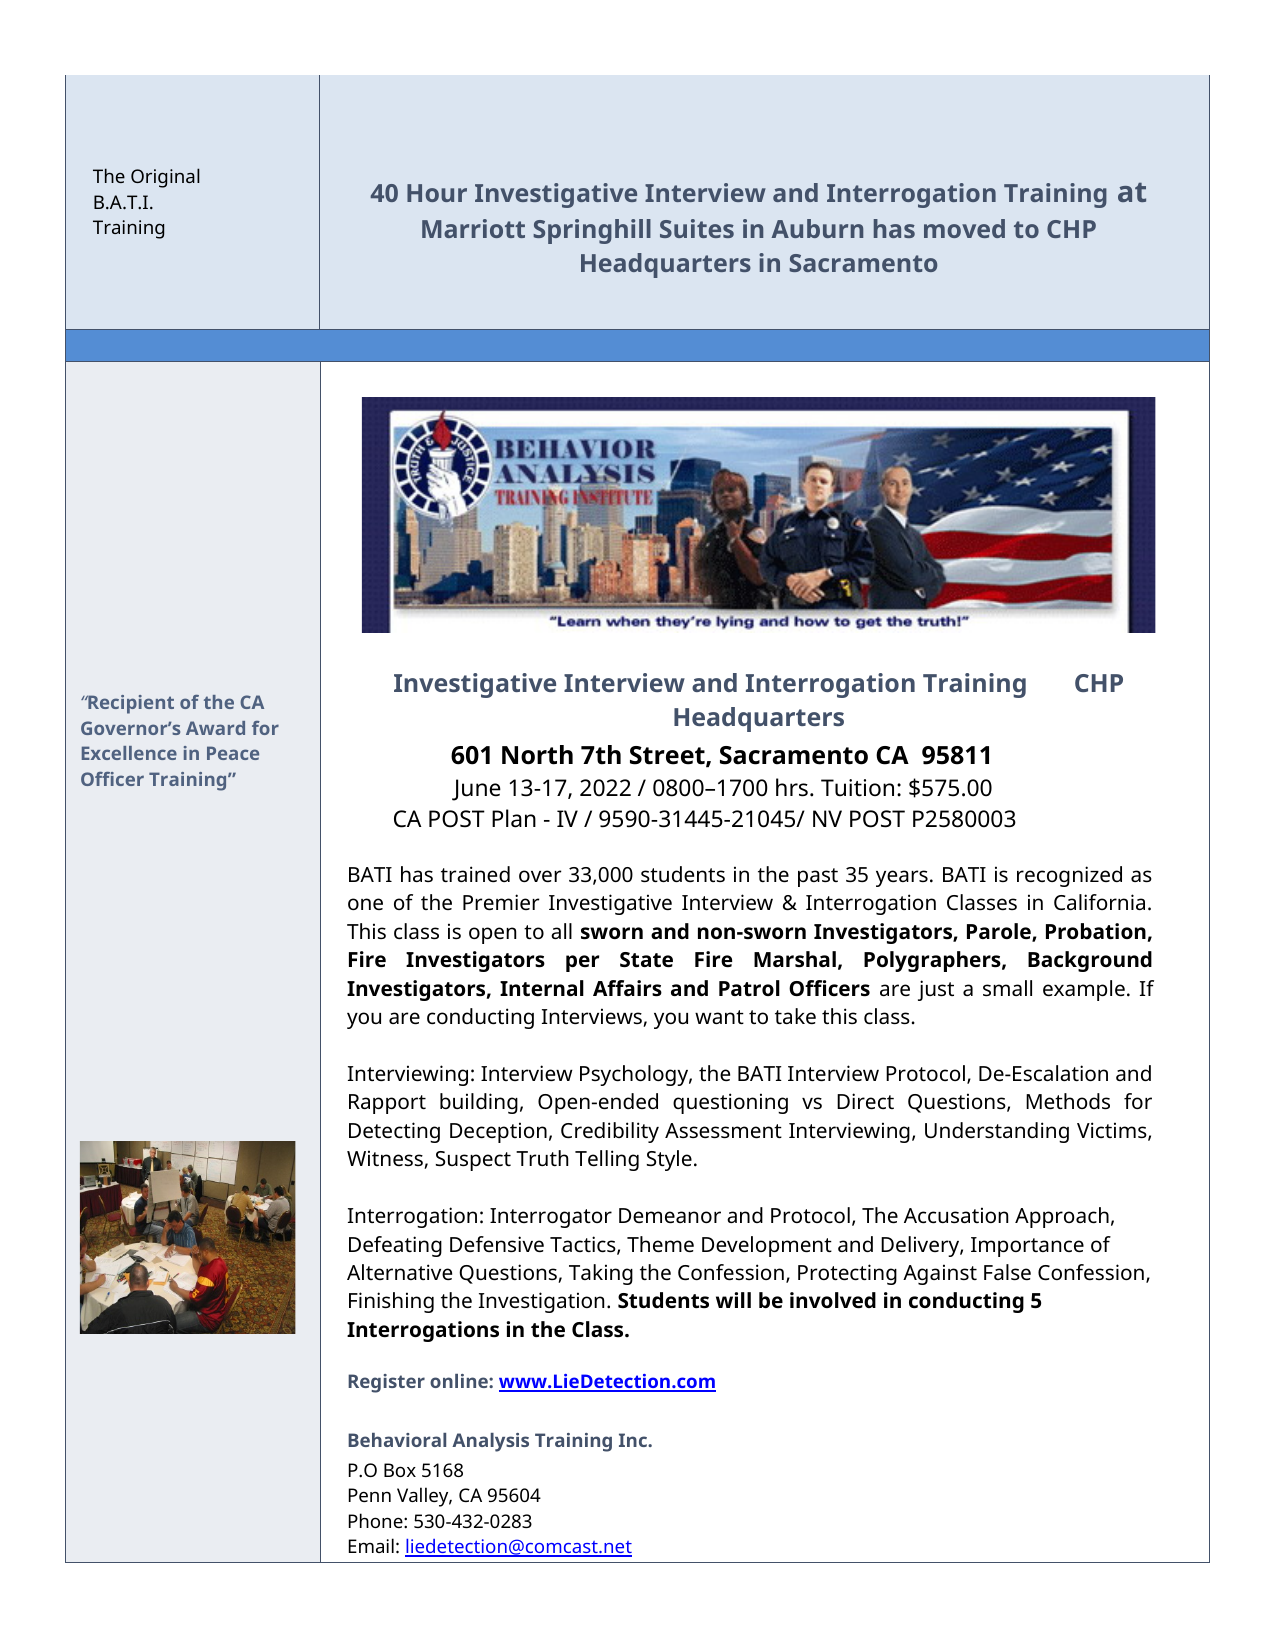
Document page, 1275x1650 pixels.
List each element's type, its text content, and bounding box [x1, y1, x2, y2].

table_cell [321, 362, 1209, 1562]
table_cell [66, 362, 320, 1562]
picture [361, 397, 1156, 633]
picture [79, 1141, 296, 1334]
table_cell [66, 330, 319, 361]
table_header 40 Hour Investigative Interview and Interrogation Training at Marriott Springhill Suites in Auburn has moved to CHP Headquarters in Sacramento [320, 75, 1209, 329]
table_cell [319, 330, 1209, 361]
table_header The Original B.A.T.I. Training [66, 75, 319, 329]
